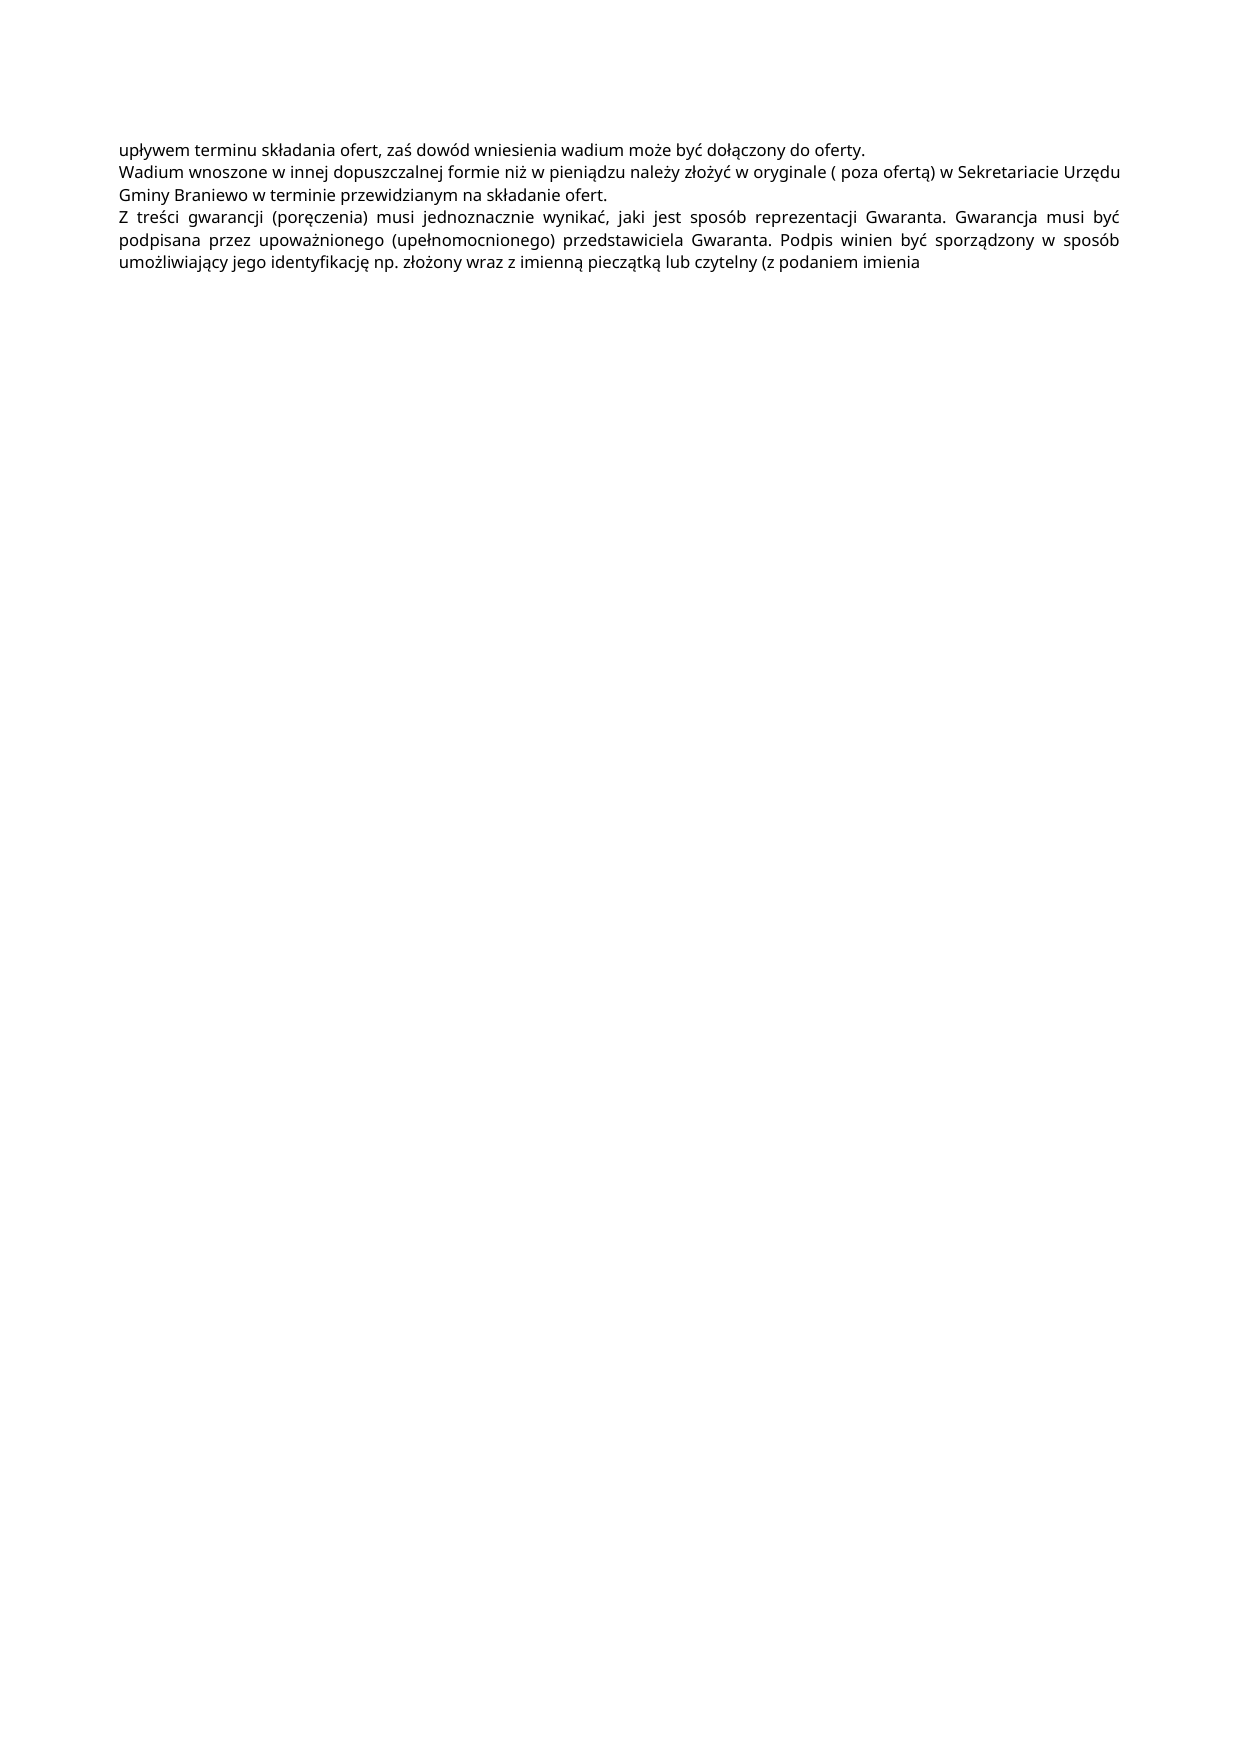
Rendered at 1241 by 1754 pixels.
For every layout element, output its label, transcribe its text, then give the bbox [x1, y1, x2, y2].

text Z treści gwarancji (poręczenia) musi jednoznacznie wynikać, jaki jest sposób reprezentacji Gwaranta. Gwarancja musi być podpisana przez upoważnionego (upełnomocnionego) przedstawiciela Gwaranta. Podpis winien być sporządzony w sposób umożliwiający jego identyfikację np. złożony wraz z imienną pieczątką lub czytelny (z podaniem imienia [119, 206, 1121, 273]
text Wadium wnoszone w innej dopuszczalnej formie niż w pieniądzu należy złożyć w oryginale ( poza ofertą) w Sekretariacie Urzędu Gminy Braniewo w terminie przewidzianym na składanie ofert. [119, 161, 1121, 206]
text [119, 138, 1123, 161]
